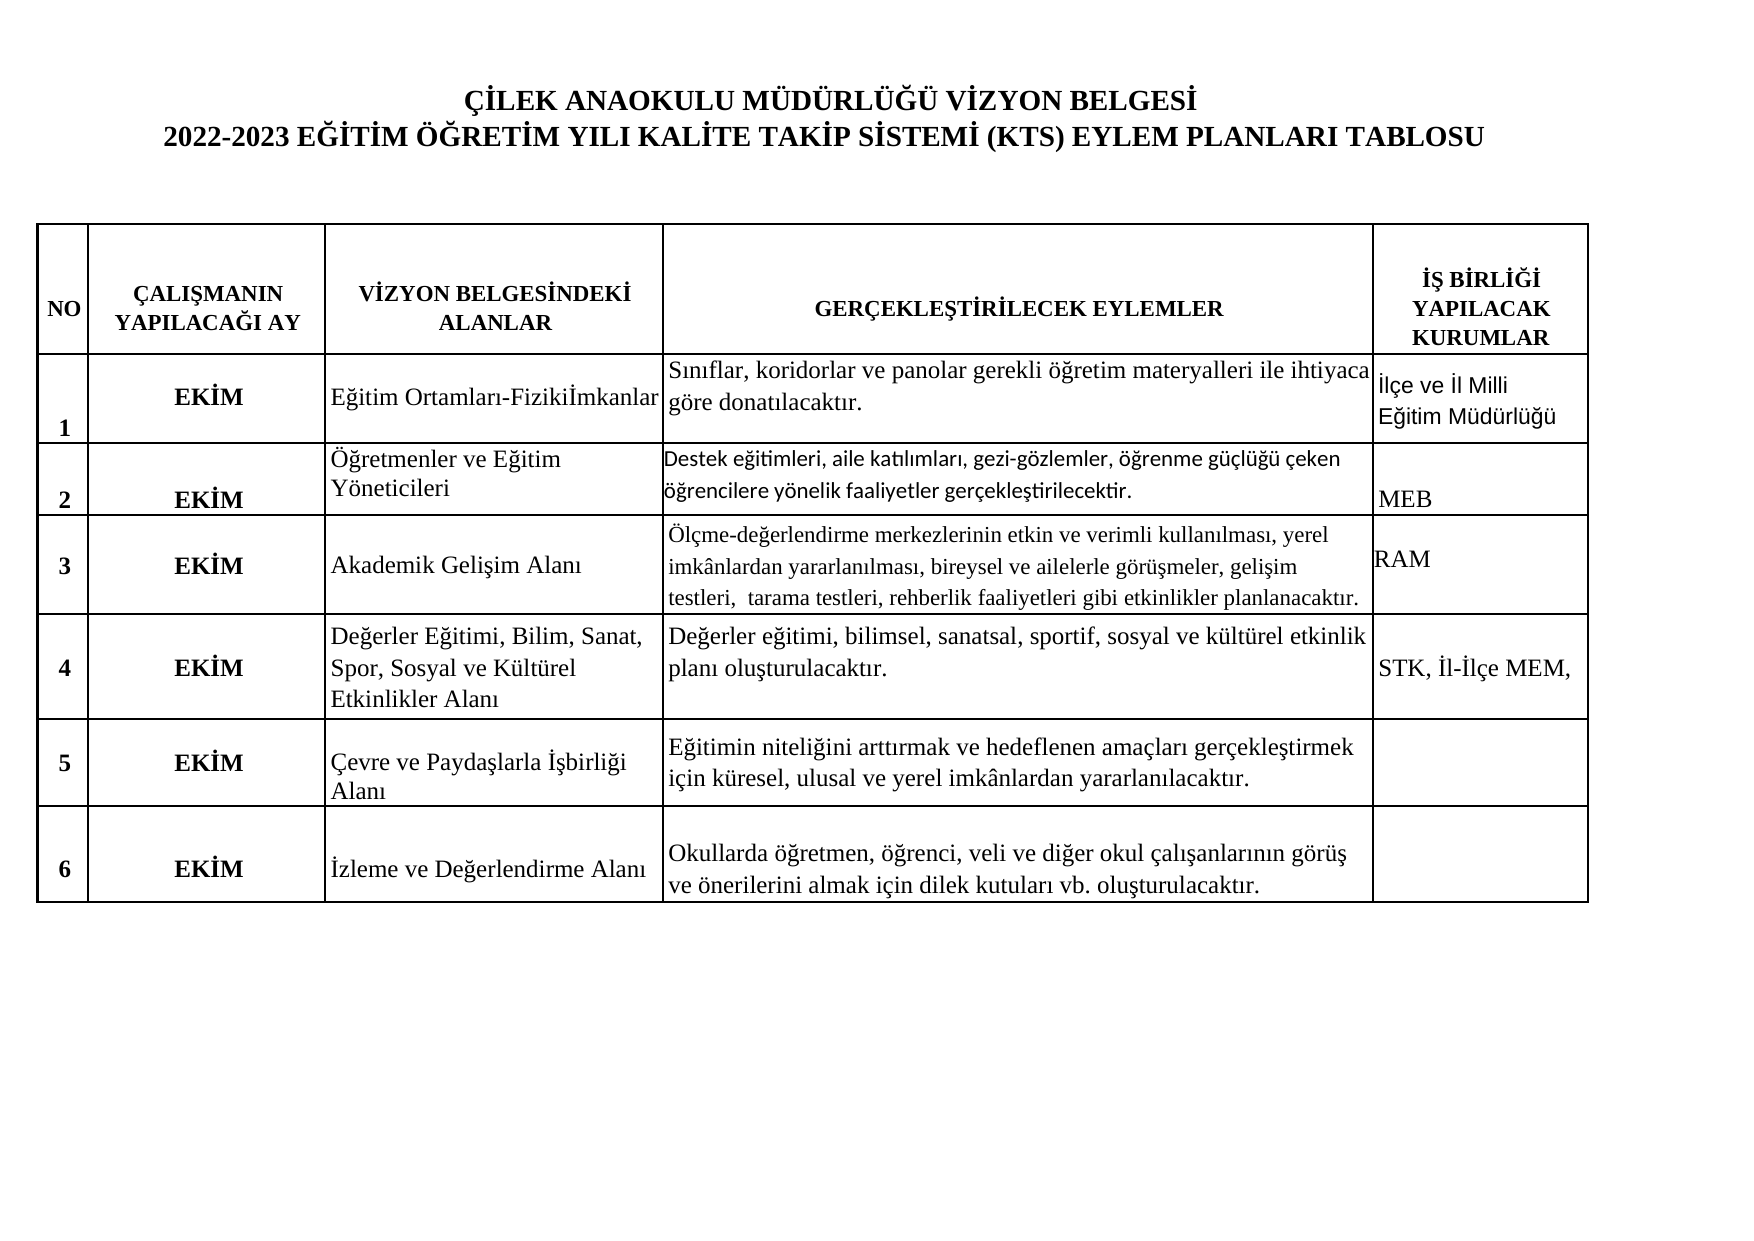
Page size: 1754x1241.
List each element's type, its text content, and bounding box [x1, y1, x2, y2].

text ÇİLEK ANAOKULU MÜDÜRLÜĞÜ VİZYON BELGESİ [25, 83, 1498, 117]
text 2022-2023 EĞİTİM ÖĞRETİM YILI KALİTE TAKİP SİSTEMİ (KTS) EYLEM PLANLARI TABLOSU [151, 119, 1498, 153]
